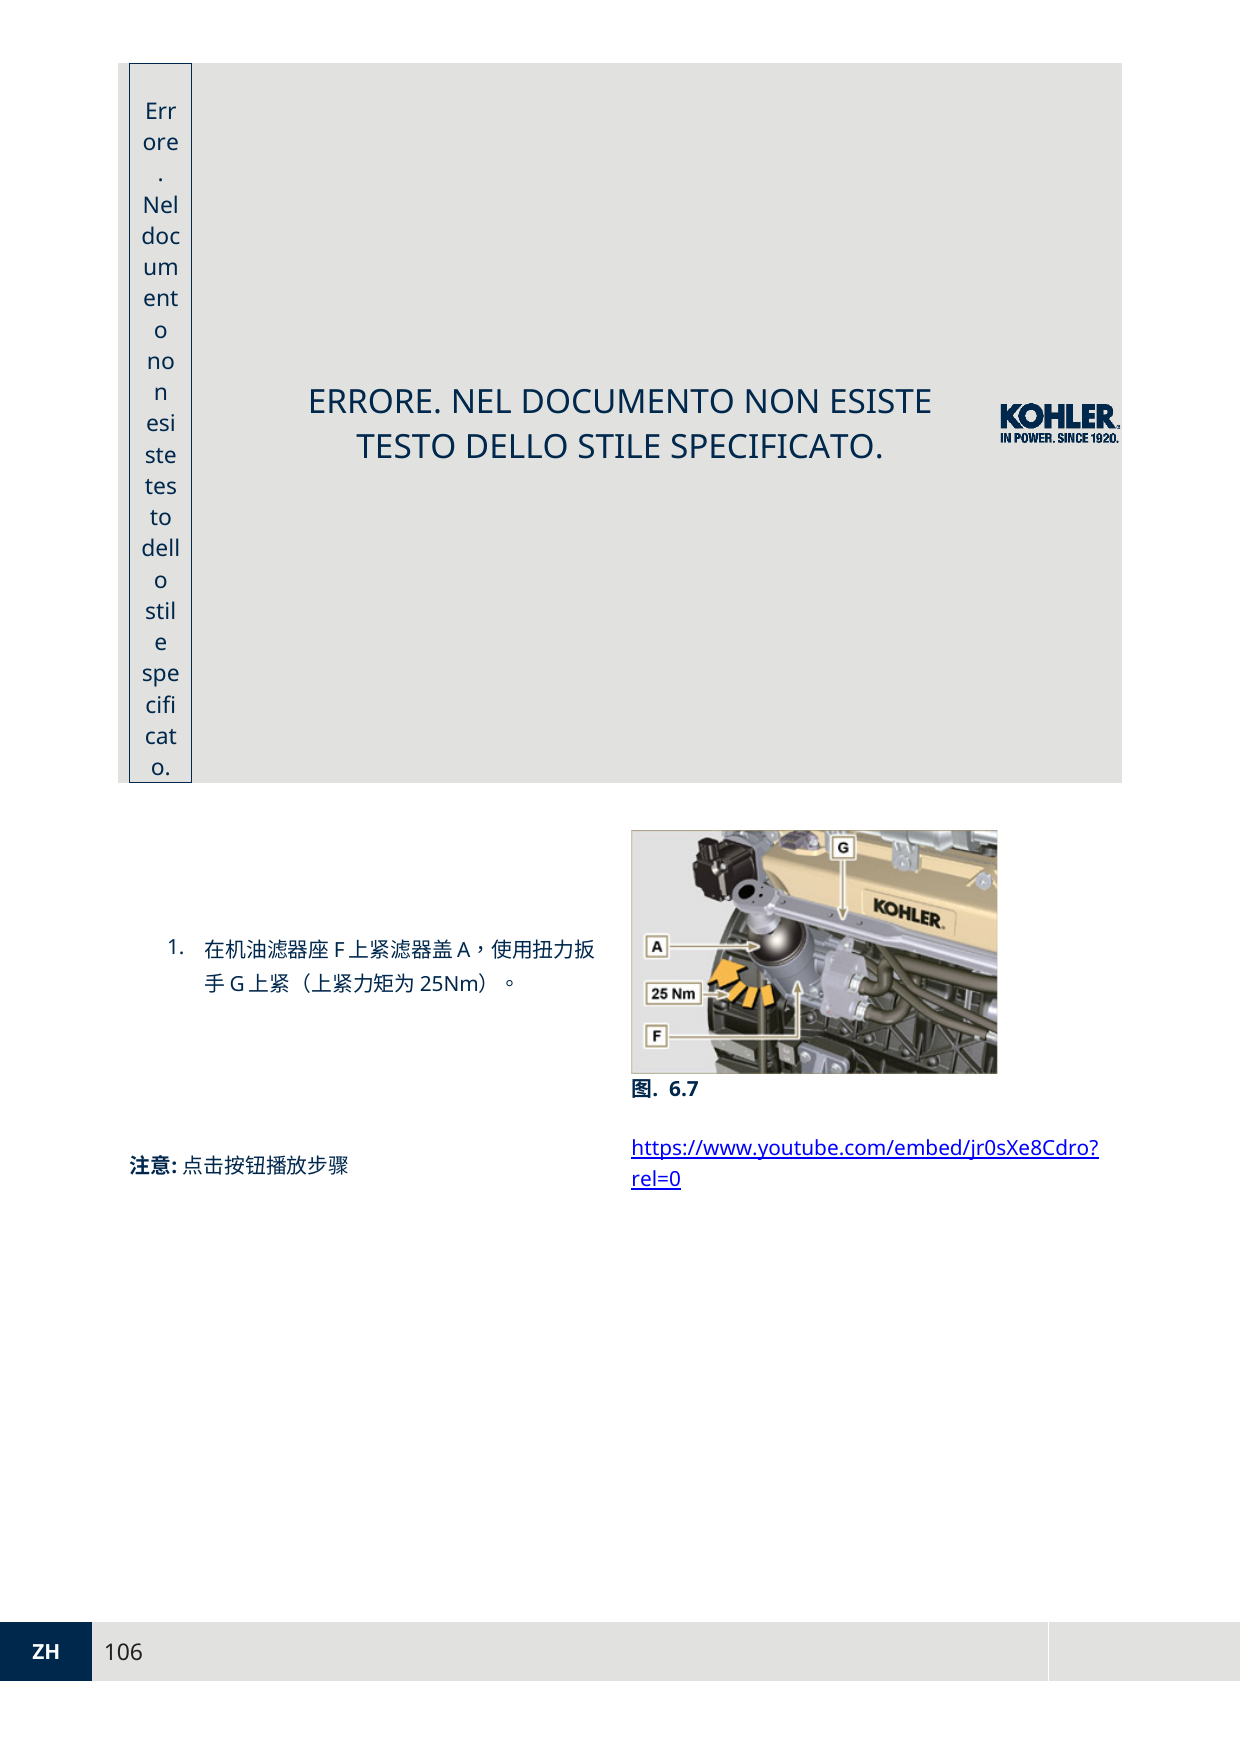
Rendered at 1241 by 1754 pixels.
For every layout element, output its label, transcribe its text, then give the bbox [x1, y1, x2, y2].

picture [1000, 403, 1121, 443]
picture [631, 830, 998, 1074]
table_cell 在机油滤器座F上紧滤器盖A，使用扭力扳手G上紧（上紧力矩为25Nm）。 [118, 815, 620, 1118]
table_cell 注意: 点击按钮播放步骤 [118, 1118, 620, 1211]
table_cell https://www.youtube.com/embed/jr0sXe8Cdro?rel=0 [620, 1118, 1122, 1211]
table_cell 图. 6.7 [620, 815, 1122, 1118]
